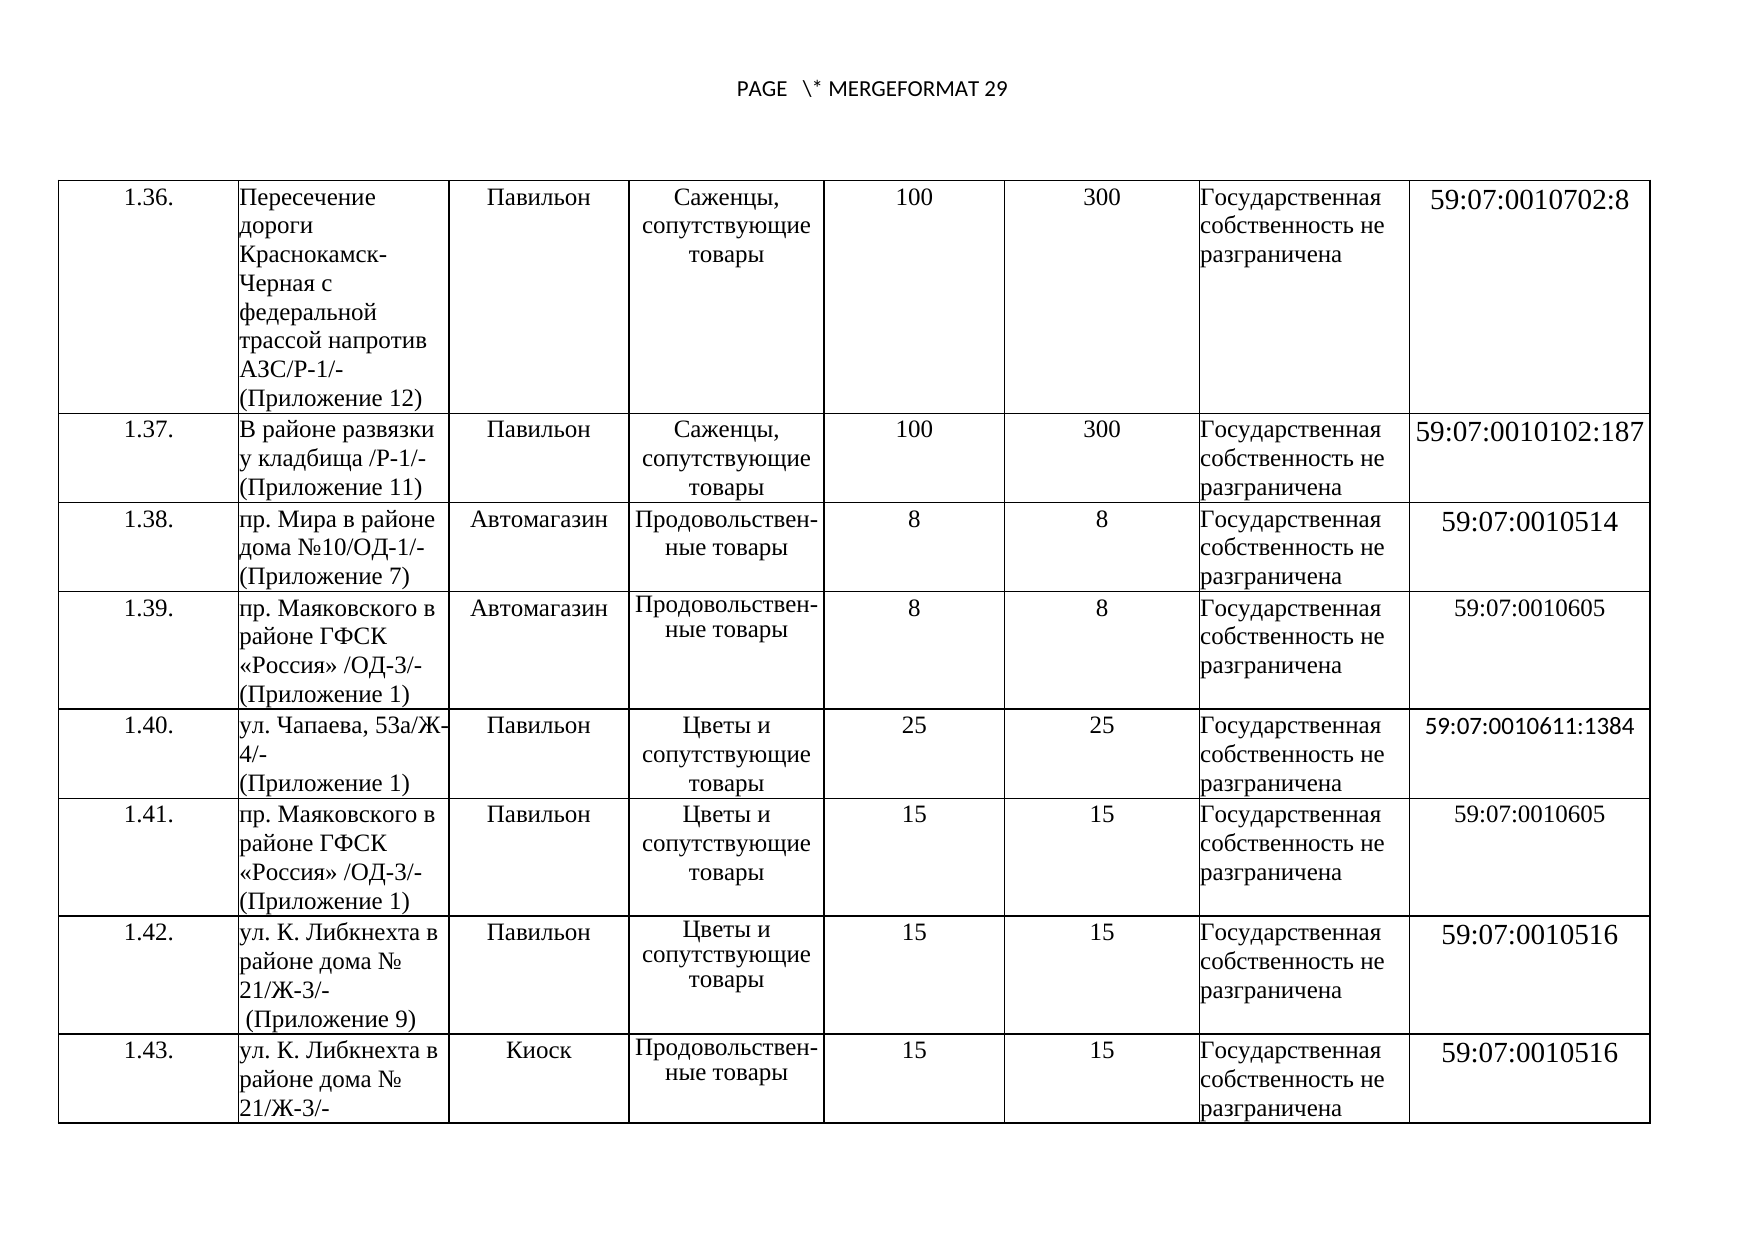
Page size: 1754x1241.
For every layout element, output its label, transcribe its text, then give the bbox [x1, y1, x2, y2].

table_cell Пересечение дороги Краснокамск-Черная с федеральной трассой напротив АЗС/Р-1/- (Приложение 12) [239, 181, 448, 412]
table_cell Продовольствен-ные товары [630, 592, 823, 708]
table_cell 15 [1005, 1035, 1199, 1122]
table_cell пр. Маяковского в районе ГФСК «Россия» /ОД-3/- (Приложение 1) [239, 592, 448, 708]
table_cell Цветы и сопутствующие товары [630, 710, 823, 797]
table_cell 15 [825, 1035, 1004, 1122]
table_cell Павильон [450, 181, 628, 412]
table_cell 15 [825, 799, 1004, 915]
table_cell Павильон [450, 414, 628, 501]
table_cell 15 [1005, 917, 1199, 1033]
table_cell 59:07:0010102:187 [1410, 414, 1649, 501]
table_cell 1.40. [59, 710, 238, 797]
table_cell Павильон [450, 917, 628, 1033]
table_cell 100 [825, 181, 1004, 412]
table_cell 100 [825, 414, 1004, 501]
table_cell Автомагазин [450, 503, 628, 591]
table_cell 1.42. [59, 917, 238, 1033]
table_cell 59:07:0010516 [1410, 917, 1649, 1033]
table_cell 300 [1005, 414, 1199, 501]
table_cell 1.36. [59, 181, 238, 412]
table_cell 8 [825, 592, 1004, 708]
table_cell 59:07:0010516 [1410, 1035, 1649, 1122]
table_cell 25 [825, 710, 1004, 797]
table_cell 8 [825, 503, 1004, 591]
table_cell Государственная собственность не разграничена [1200, 414, 1409, 501]
table_cell Павильон [450, 799, 628, 915]
table_cell ул. Чапаева, 53а/Ж-4/- (Приложение 1) [239, 710, 448, 797]
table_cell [630, 1035, 823, 1122]
table_cell 59:07:0010611:1384 [1410, 710, 1649, 797]
table_cell В районе развязки у кладбища /Р-1/- (Приложение 11) [239, 414, 448, 501]
table_cell 300 [1005, 181, 1199, 412]
table_cell Государственная собственность не разграничена [1200, 592, 1409, 708]
table_cell 8 [1005, 592, 1199, 708]
table_cell 59:07:0010605 [1410, 592, 1649, 708]
table_cell пр. Маяковского в районе ГФСК «Россия» /ОД-3/- (Приложение 1) [239, 799, 448, 915]
table_cell 1.39. [59, 592, 238, 708]
table_cell Саженцы, сопутствующие товары [630, 414, 823, 501]
table_cell Государственная собственность не разграничена [1200, 799, 1409, 915]
table_cell ул. К. Либкнехта в районе дома № 21/Ж-3/- (Приложение 9) [239, 917, 448, 1033]
table_cell Саженцы, сопутствующие товары [630, 181, 823, 412]
table_cell 1.38. [59, 503, 238, 591]
table_cell 15 [1005, 799, 1199, 915]
table_cell пр. Мира в районе дома №10/ОД-1/- (Приложение 7) [239, 503, 448, 591]
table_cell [239, 1035, 448, 1122]
table_cell Цветы и сопутствующие товары [630, 799, 823, 915]
table_cell Государственная собственность не разграничена [1200, 503, 1409, 591]
table_cell 8 [1005, 503, 1199, 591]
table_cell 59:07:0010702:8 [1410, 181, 1649, 412]
table_cell Цветы и сопутствующие товары [630, 917, 823, 1033]
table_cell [1200, 1035, 1409, 1122]
table_cell Киоск [450, 1035, 628, 1122]
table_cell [1200, 181, 1409, 412]
table_cell 1.37. [59, 414, 238, 501]
table_cell Павильон [450, 710, 628, 797]
table_cell Автомагазин [450, 592, 628, 708]
table_cell Государственная собственность не разграничена [1200, 710, 1409, 797]
table_cell Продовольствен-ные товары [630, 503, 823, 591]
table_cell 1.43. [59, 1035, 238, 1122]
table_cell 15 [825, 917, 1004, 1033]
table_cell 1.41. [59, 799, 238, 915]
table_cell 59:07:0010605 [1410, 799, 1649, 915]
table_cell 59:07:0010514 [1410, 503, 1649, 591]
table_cell 25 [1005, 710, 1199, 797]
table_cell Государственная собственность не разграничена [1200, 917, 1409, 1033]
